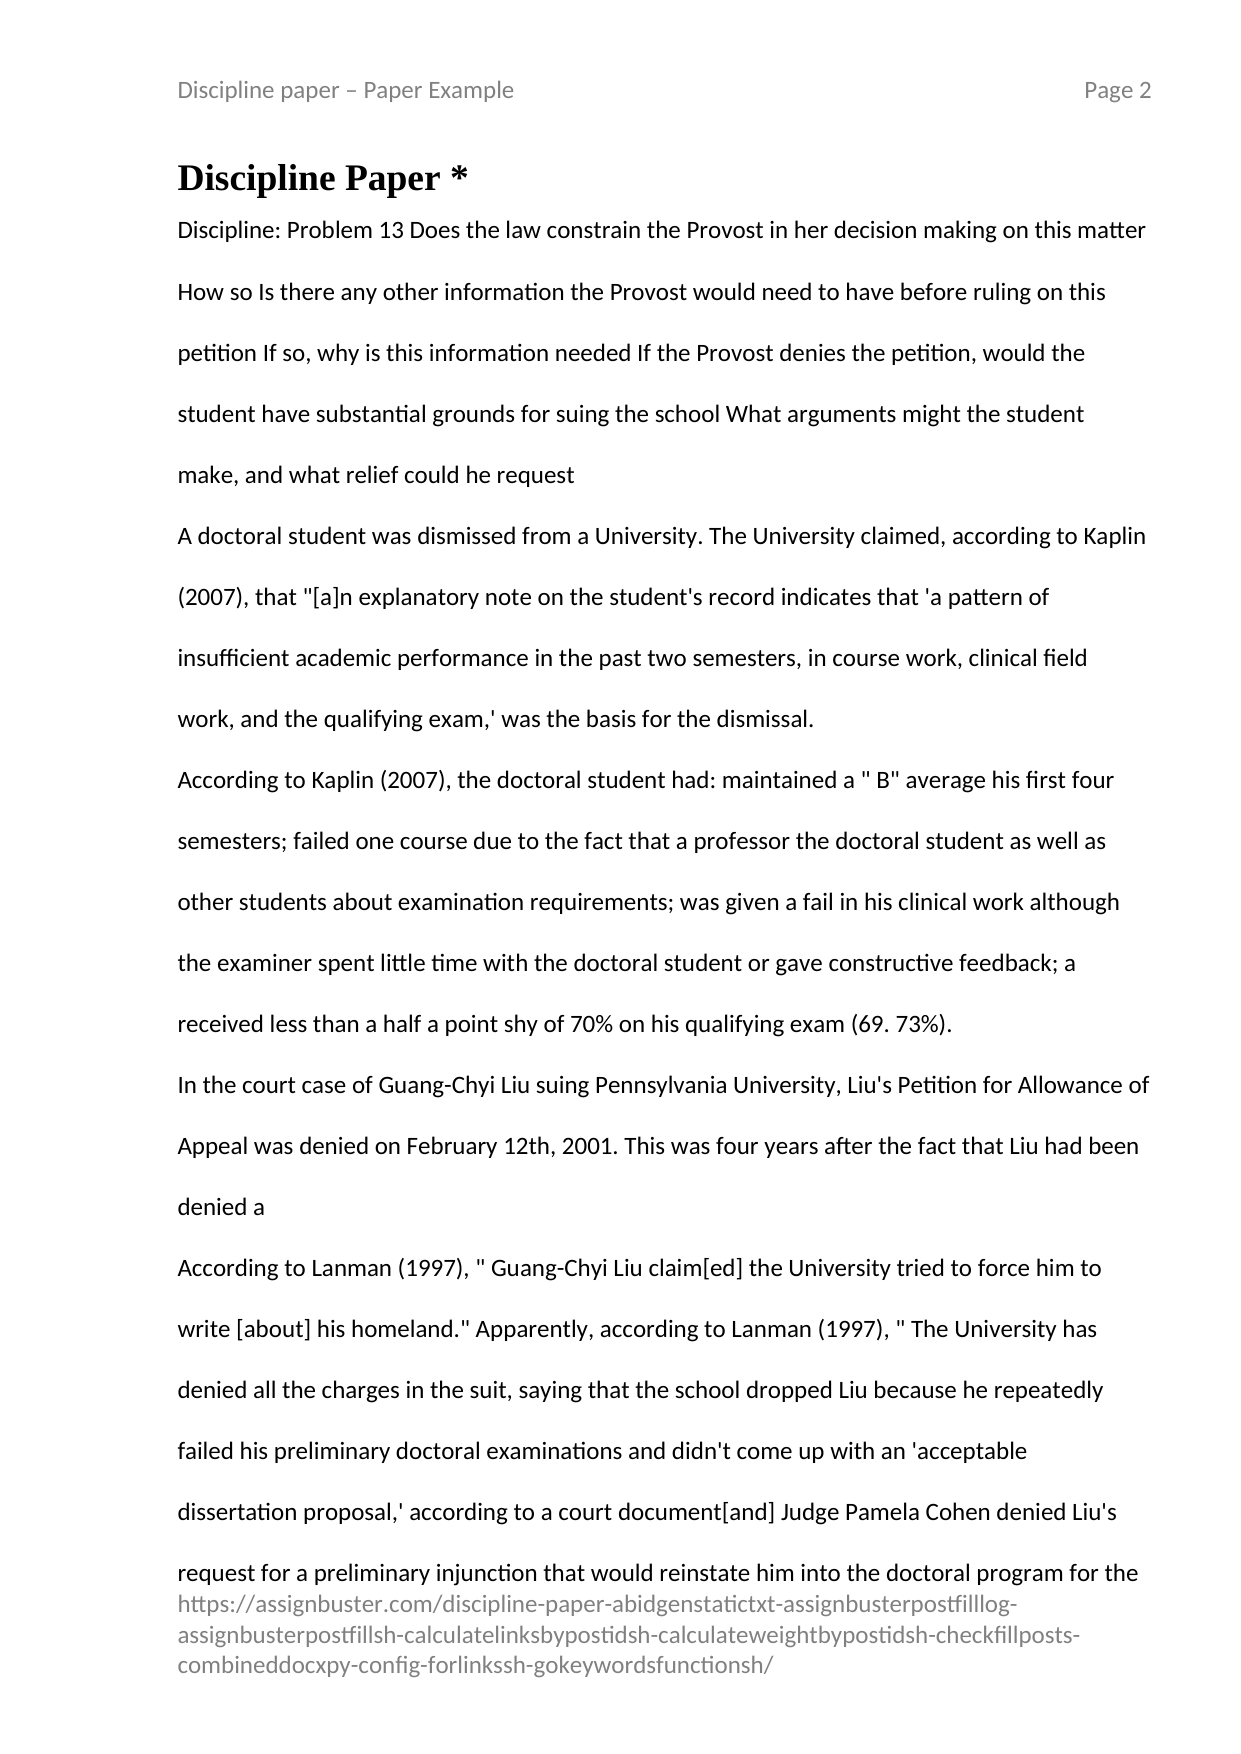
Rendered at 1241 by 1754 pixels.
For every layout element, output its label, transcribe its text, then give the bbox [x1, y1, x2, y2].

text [177, 215, 1152, 1588]
subtitle Discipline Paper * [177, 156, 1152, 199]
